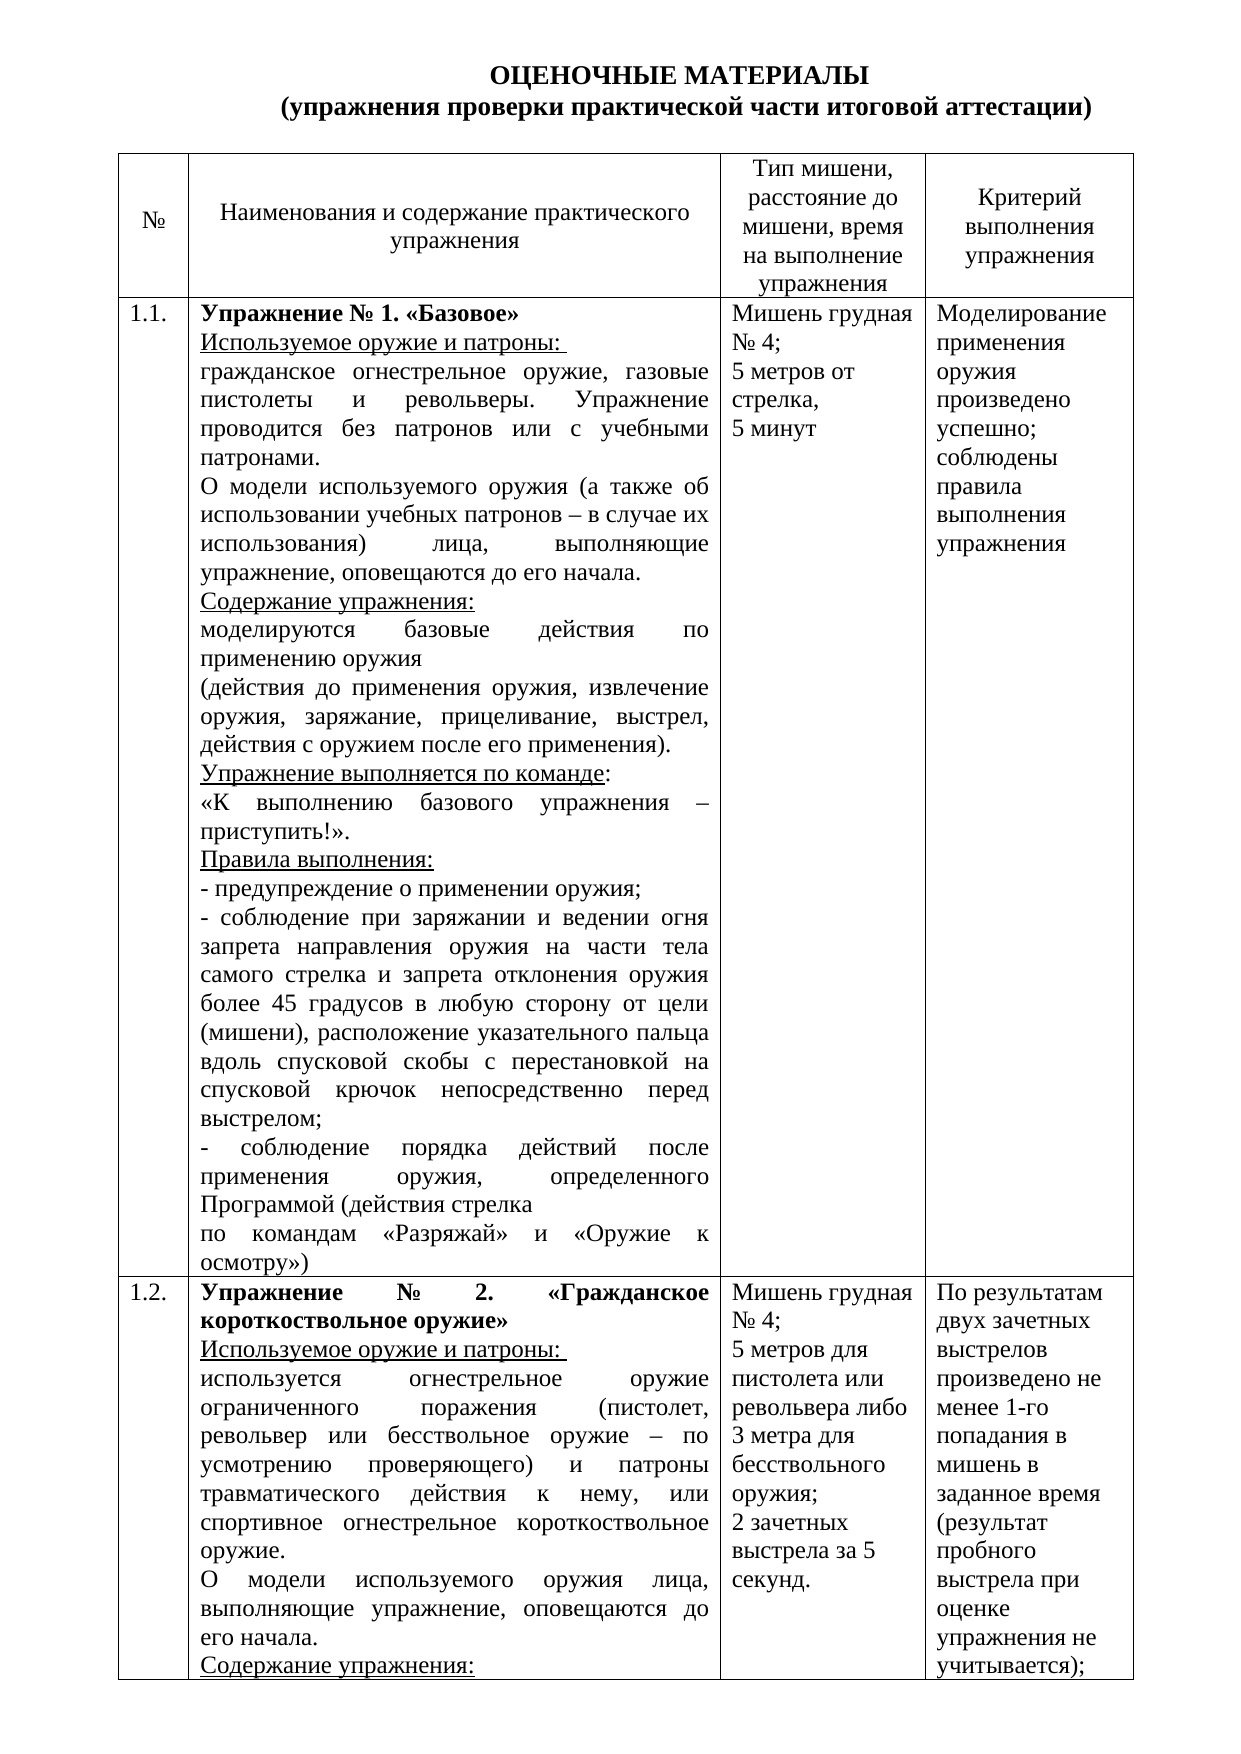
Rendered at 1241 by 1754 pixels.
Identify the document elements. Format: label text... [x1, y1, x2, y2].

table_header № [119, 154, 188, 297]
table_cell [926, 1277, 1133, 1679]
table_header Критерий выполнения упражнения [926, 154, 1133, 297]
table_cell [189, 1277, 720, 1679]
table_cell Мишень грудная № 4; 5 метров от стрелка, 5 минут [721, 298, 925, 1276]
table_cell 1.1. [119, 298, 188, 1276]
table_header Тип мишени, расстояние до мишени, время на выполнение упражнения [721, 154, 925, 297]
table_cell Упражнение № 1. «Базовое» Используемое оружие и патроны: гражданское огнестрельное оружие, газовые пистолеты и револьверы. Упражнение проводится без патронов или с учебными патронами. О модели используемого оружия (а также об использовании учебных патронов – в случае их использования) лица, выполняющие упражнение, оповещаются до его начала. Содержание упражнения: моделируются базовые действия по применению оружия (действия до применения оружия, извлечение оружия, заряжание, прицеливание, выстрел, действия с оружием после его применения). Упражнение выполняется по команде: «К выполнению базового упражнения – приступить!». Правила выполнения: - предупреждение о применении оружия; - соблюдение при заряжании и ведении огня запрета направления оружия на части тела самого стрелка и запрета отклонения оружия более 45 градусов в любую сторону от цели (мишени), расположение указательного пальца вдоль спусковой скобы с перестановкой на спусковой крючок непосредственно перед выстрелом; - соблюдение порядка действий после применения оружия, определенного Программой (действия стрелка по командам «Разряжай» и «Оружие к осмотру») [189, 298, 720, 1276]
table_header Наименования и содержание практического упражнения [189, 154, 720, 297]
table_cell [721, 1277, 925, 1679]
subtitle ОЦЕНОЧНЫЕ МАТЕРИАЛЫ [118, 59, 1181, 90]
table_cell Моделирование применения оружия произведено успешно; соблюдены правила выполнения упражнения [926, 298, 1133, 1276]
subtitle (упражнения проверки практической части итоговой аттестации) [118, 90, 1181, 121]
table_cell 1.2. [119, 1277, 188, 1679]
